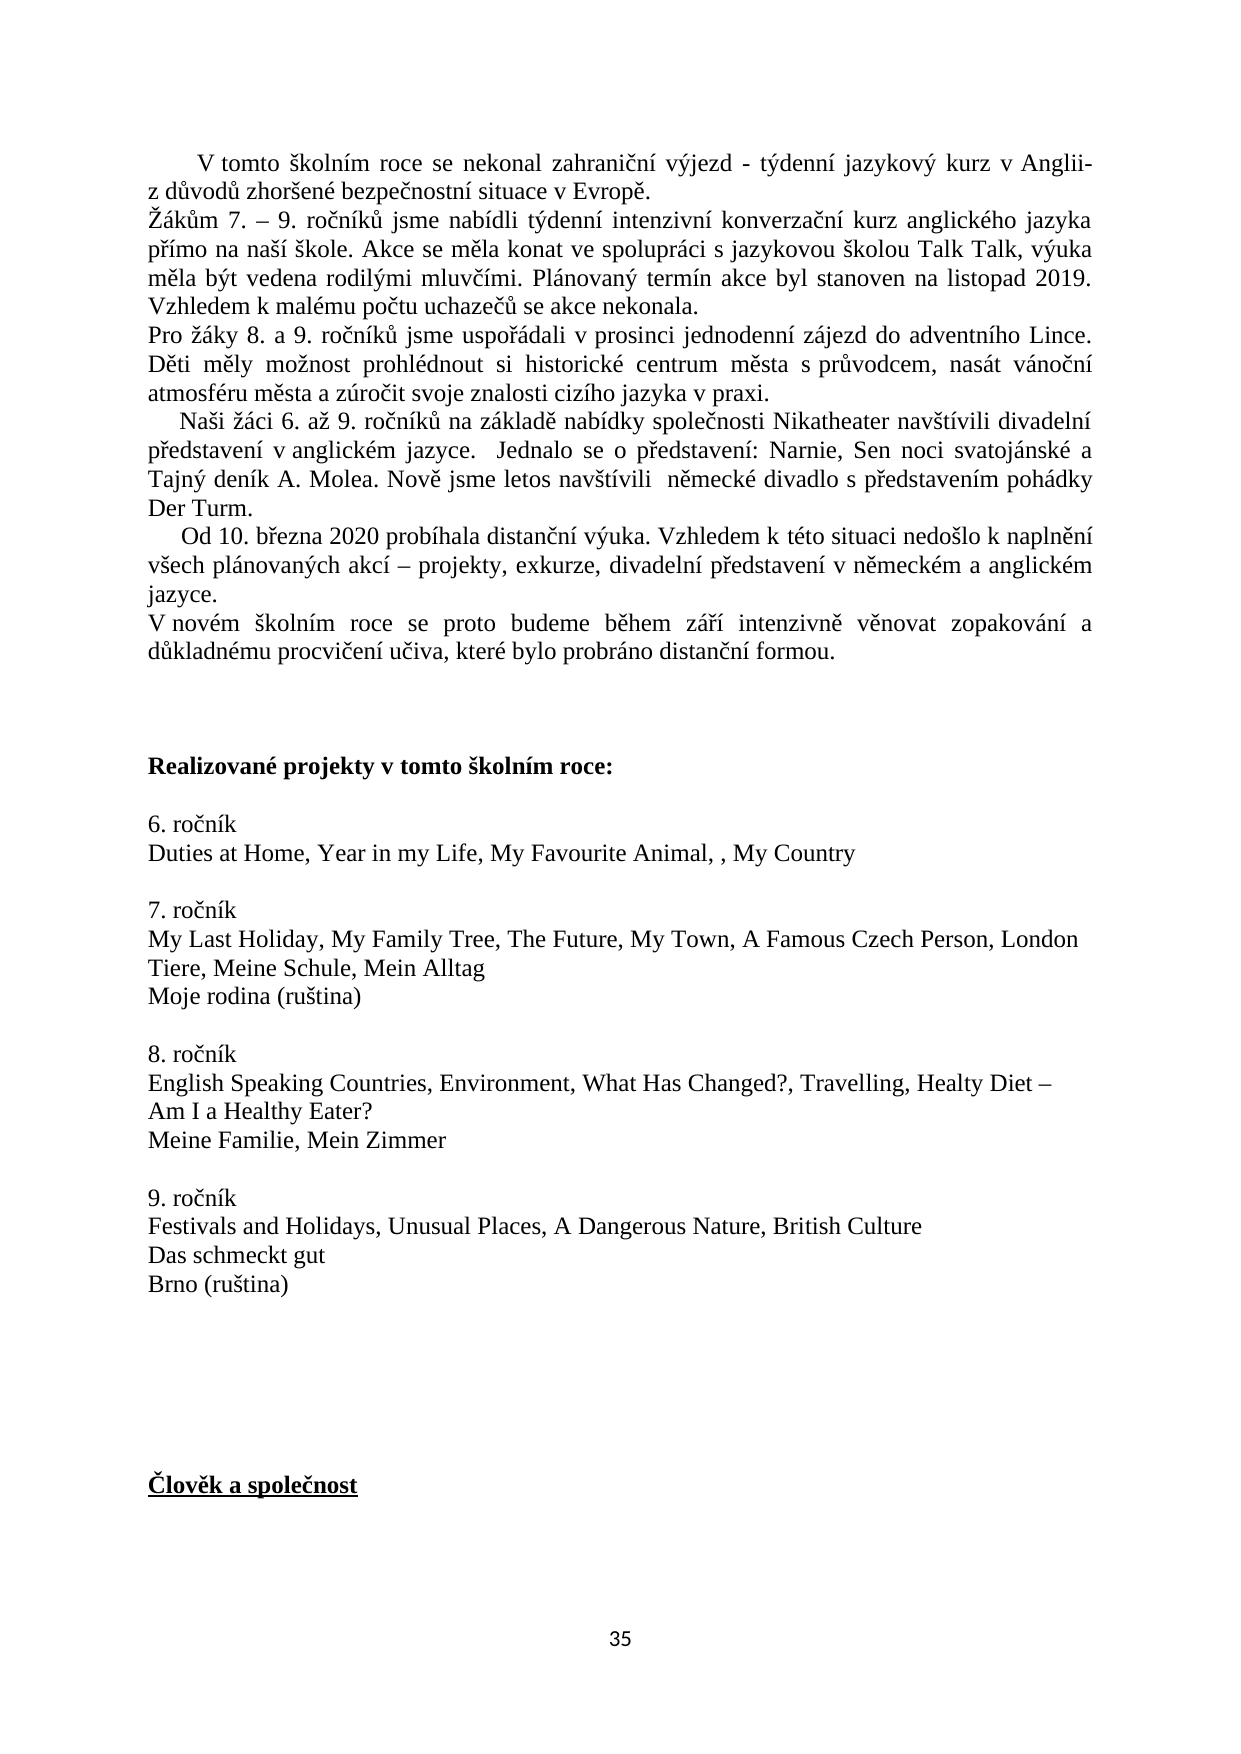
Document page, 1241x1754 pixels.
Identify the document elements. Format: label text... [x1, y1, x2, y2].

text Das schmeckt gut [148, 1240, 1093, 1269]
text Tiere, Meine Schule, Mein Alltag [148, 953, 1093, 981]
text 7. ročník [148, 895, 1093, 924]
text Festivals and Holidays, Unusual Places, A Dangerous Nature, British Culture [148, 1211, 1093, 1240]
text Naši žáci 6. až 9. ročníků na základě nabídky společnosti Nikatheater navštívili divadelní představení v anglickém jazyce. Jednalo se o představení: Narnie, Sen noci svatojánské a Tajný deník A. Molea. Nově jsme letos navštívili německé divadlo s představením pohádky Der Turm. [148, 406, 1093, 521]
text V novém školním roce se proto budeme během září intenzivně věnovat zopakování a důkladnému procvičení učiva, které bylo probráno distanční formou. [148, 608, 1093, 665]
text Brno (ruština) [148, 1269, 1093, 1298]
text Moje rodina (ruština) [148, 981, 1093, 1010]
text 8. ročník [148, 1039, 1093, 1068]
text Duties at Home, Year in my Life, My Favourite Animal, , My Country [148, 838, 1093, 866]
text My Last Holiday, My Family Tree, The Future, My Town, A Famous Czech Person, London [148, 924, 1093, 953]
text Člověk a společnost [148, 1470, 1093, 1499]
text Žákům 7. – 9. ročníků jsme nabídli týdenní intenzivní konverzační kurz anglického jazyka přímo na naší škole. Akce se měla konat ve spolupráci s jazykovou školou Talk Talk, výuka měla být vedena rodilými mluvčími. Plánovaný termín akce byl stanoven na listopad 2019. Vzhledem k malému počtu uchazečů se akce nekonala. [148, 205, 1093, 320]
text Od 10. března 2020 probíhala distanční výuka. Vzhledem k této situaci nedošlo k naplnění všech plánovaných akcí – projekty, exkurze, divadelní představení v německém a anglickém jazyce. [148, 521, 1093, 608]
text Pro žáky 8. a 9. ročníků jsme uspořádali v prosinci jednodenní zájezd do adventního Lince. Děti měly možnost prohlédnout si historické centrum města s průvodcem, nasát vánoční atmosféru města a zúročit svoje znalosti cizího jazyka v praxi. [148, 320, 1093, 406]
text English Speaking Countries, Environment, What Has Changed?, Travelling, Healty Diet – Am I a Healthy Eater? [148, 1068, 1093, 1125]
text 9. ročník [148, 1183, 1093, 1211]
text Realizované projekty v tomto školním roce: [148, 751, 1093, 780]
text 6. ročník [148, 809, 1093, 838]
text V tomto školním roce se nekonal zahraniční výjezd - týdenní jazykový kurz v Anglii- z důvodů zhoršené bezpečnostní situace v Evropě. [148, 148, 1093, 205]
text Meine Familie, Mein Zimmer [148, 1125, 1093, 1154]
